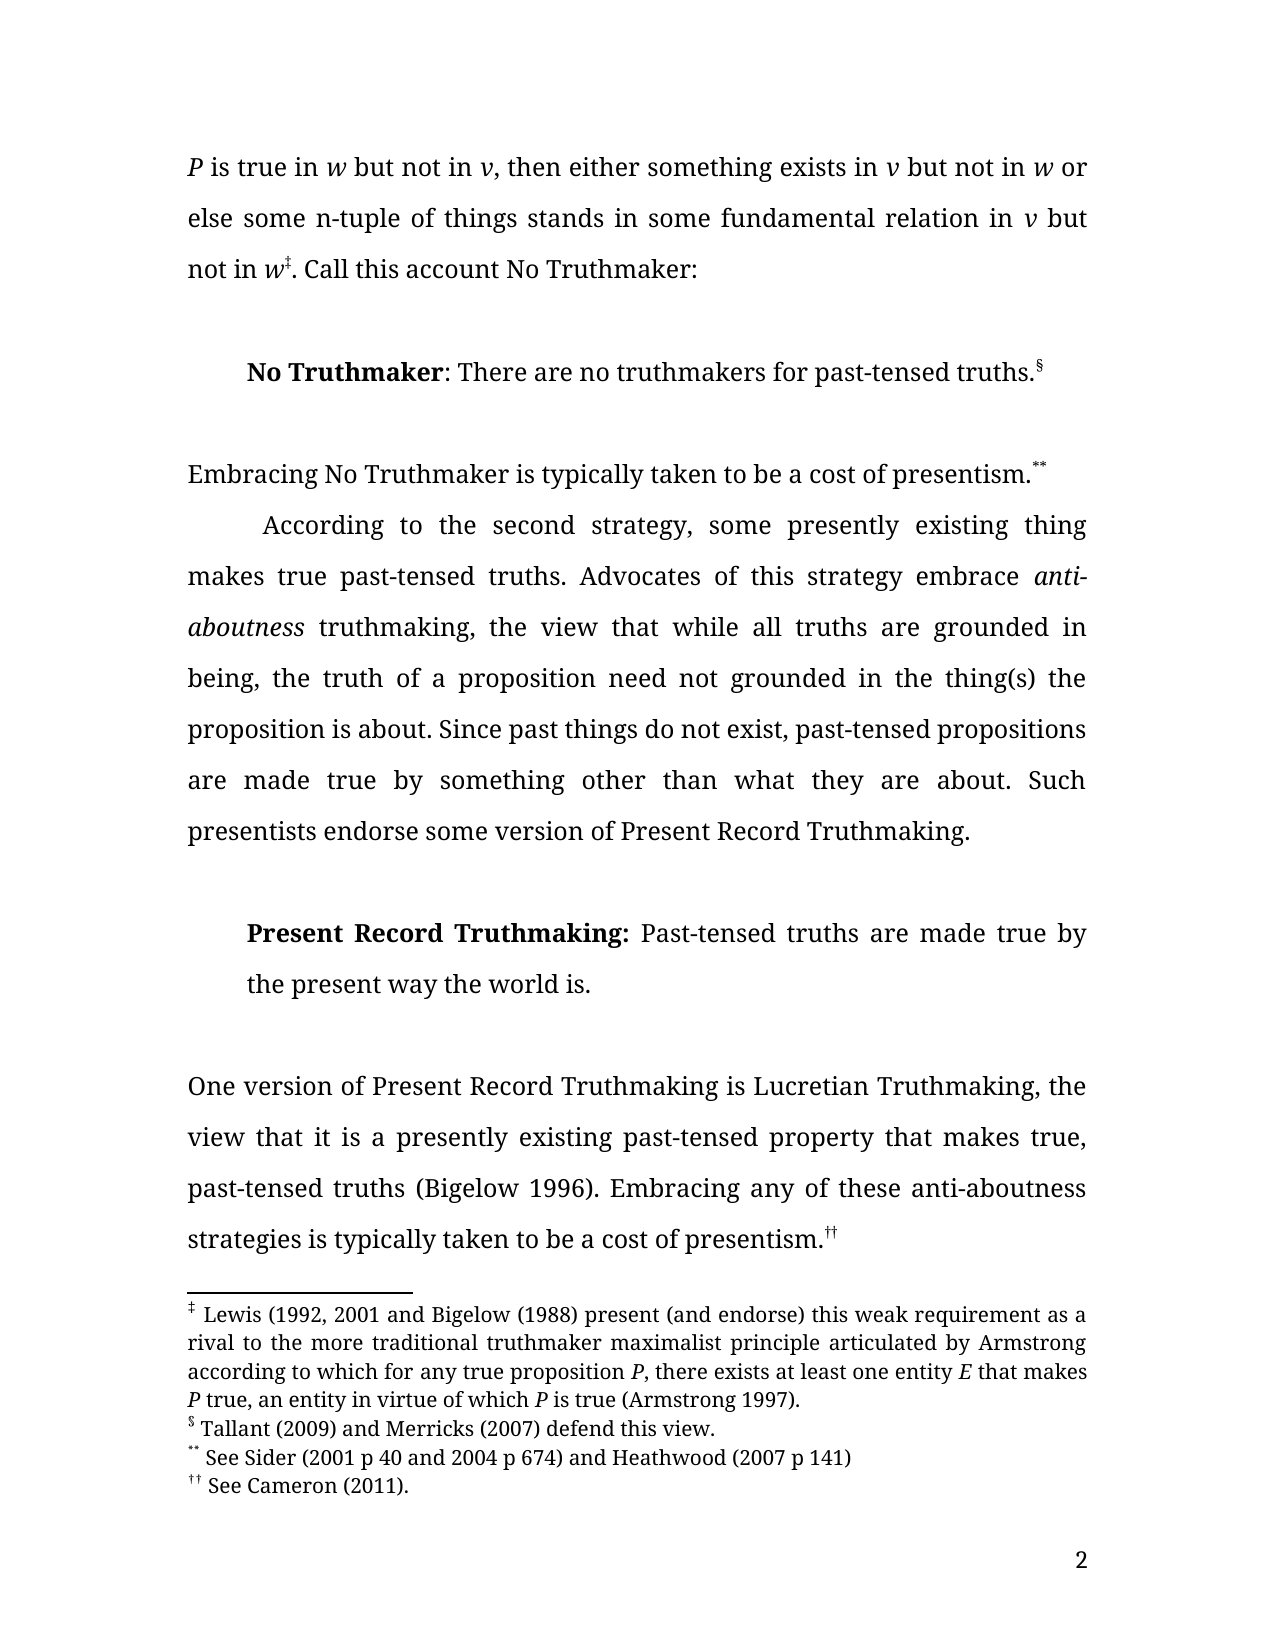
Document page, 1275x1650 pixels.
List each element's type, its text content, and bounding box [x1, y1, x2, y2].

text Present Record Truthmaking: Past-tensed truths are made true by the present way the world is. [247, 916, 1087, 1001]
text According to the second strategy, some presently existing thing makes true past-tensed truths. Advocates of this strategy embrace anti-aboutness truthmaking, the view that while all truths are grounded in being, the truth of a proposition need not grounded in the thing(s) the proposition is about. Since past things do not exist, past-tensed propositions are made true by something other than what they are about. Such presentists endorse some version of Present Record Truthmaking. [187, 507, 1087, 848]
text No Truthmaker: There are no truthmakers for past-tensed truths. [247, 354, 1087, 388]
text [187, 150, 1087, 286]
text One version of Present Record Truthmaking is Lucretian Truthmaking, the view that it is a presently existing past-tensed property that makes true, past-tensed truths (Bigelow 1996). Embracing any of these anti-aboutness strategies is typically taken to be a cost of presentism. [187, 1069, 1087, 1256]
text Embracing No Truthmaker is typically taken to be a cost of presentism. [187, 456, 1087, 490]
